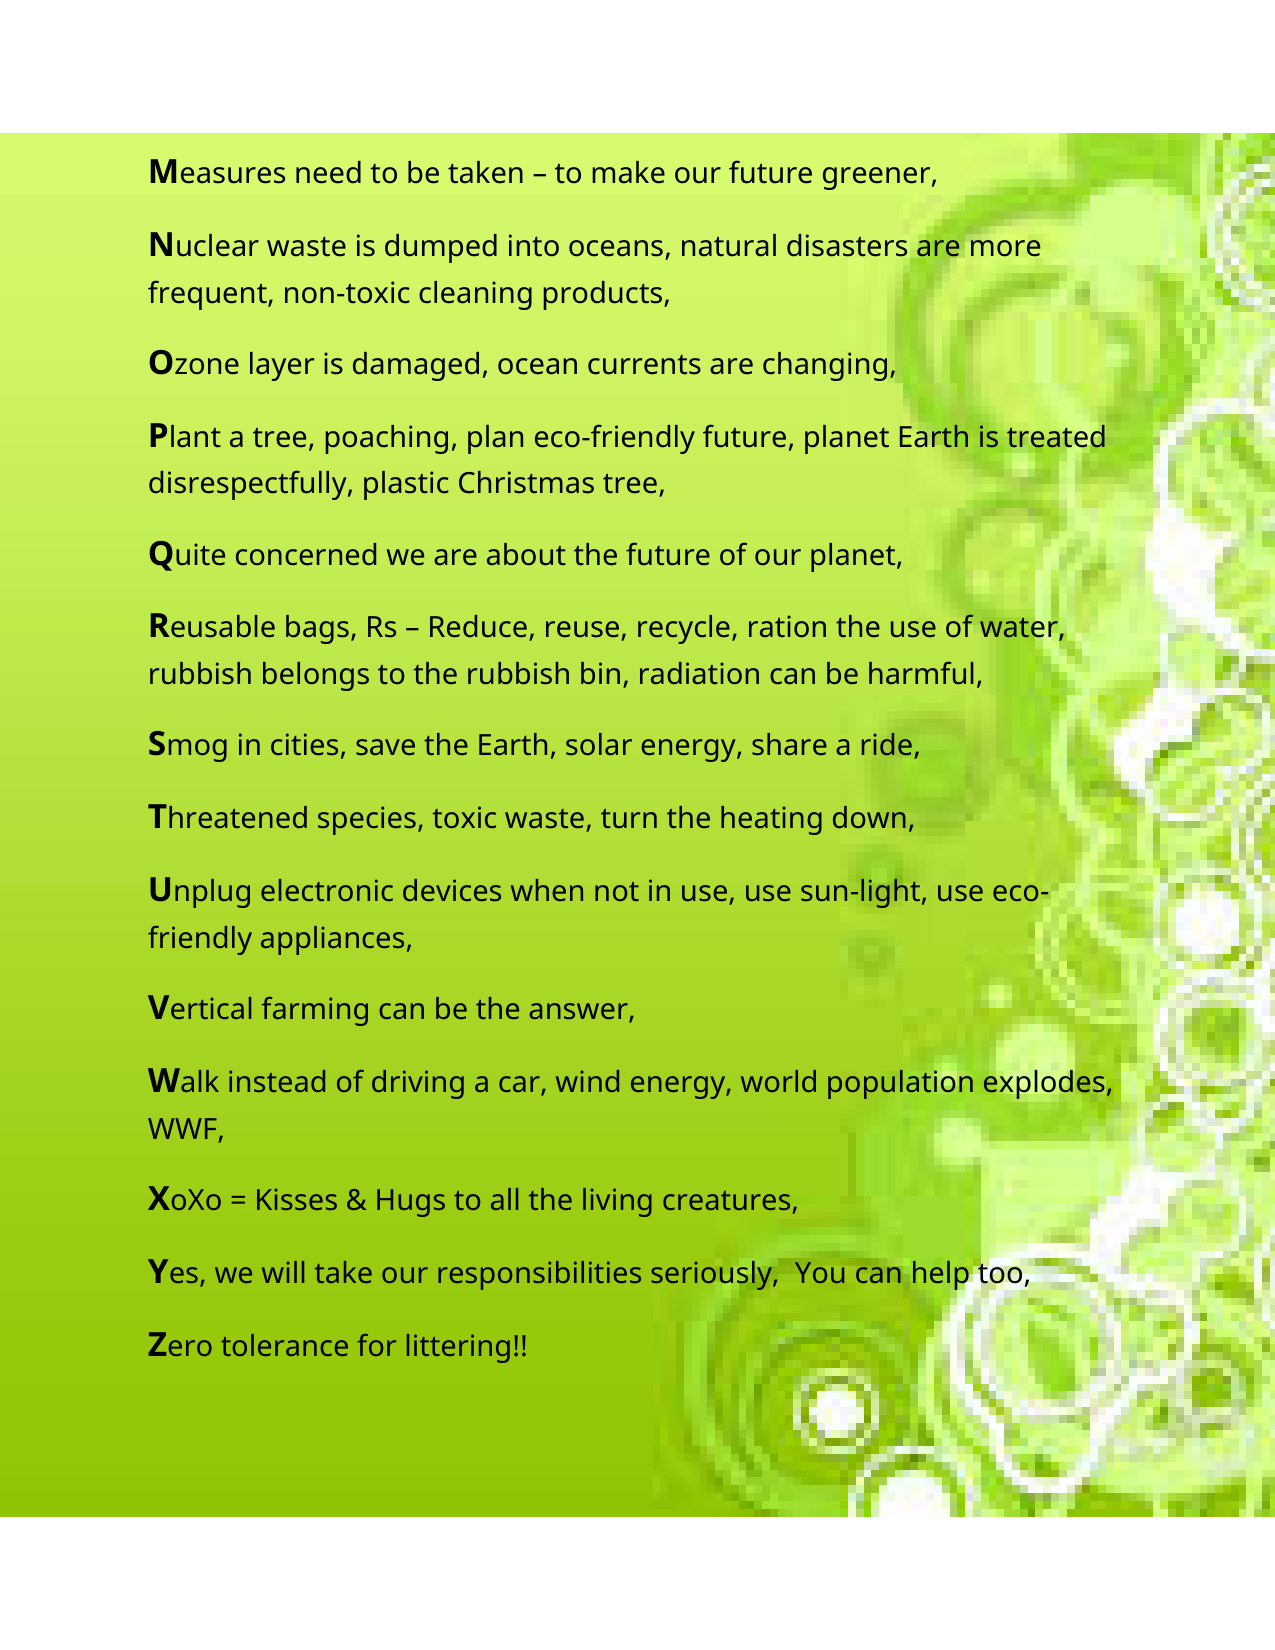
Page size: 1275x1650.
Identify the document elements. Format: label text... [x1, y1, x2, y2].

text Reusable bags, Rs – Reduce, reuse, recycle, ration the use of water, rubbish belongs to the rubbish bin, radiation can be harmful, [148, 602, 1127, 693]
text Walk instead of driving a car, wind energy, world population explodes, WWF, [148, 1057, 1127, 1148]
text Nuclear waste is dumped into oceans, natural disasters are more frequent, non-toxic cleaning products, [148, 221, 1127, 312]
text Quite concerned we are about the future of our planet, [148, 529, 1127, 575]
text Unplug electronic devices when not in use, use sun-light, use eco-friendly appliances, [148, 866, 1127, 957]
text Plant a tree, poaching, plan eco-friendly future, planet Earth is treated disrespectfully, plastic Christmas tree, [148, 411, 1127, 502]
text Zero tolerance for littering!! [148, 1321, 1127, 1366]
text Yes, we will take our responsibilities seriously, You can help too, [148, 1248, 1127, 1293]
text Smog in cities, save the Earth, solar energy, share a ride, [148, 720, 1127, 766]
text Vertical farming can be the answer, [148, 984, 1127, 1029]
text XoXo = Kisses & Hugs to all the living creatures, [148, 1175, 1127, 1220]
text Measures need to be taken – to make our future greener, [148, 148, 1127, 193]
text Threatened species, toxic waste, turn the heating down, [148, 793, 1127, 838]
picture [0, 133, 1275, 1517]
text Ozone layer is damaged, ocean currents are changing, [148, 338, 1127, 384]
